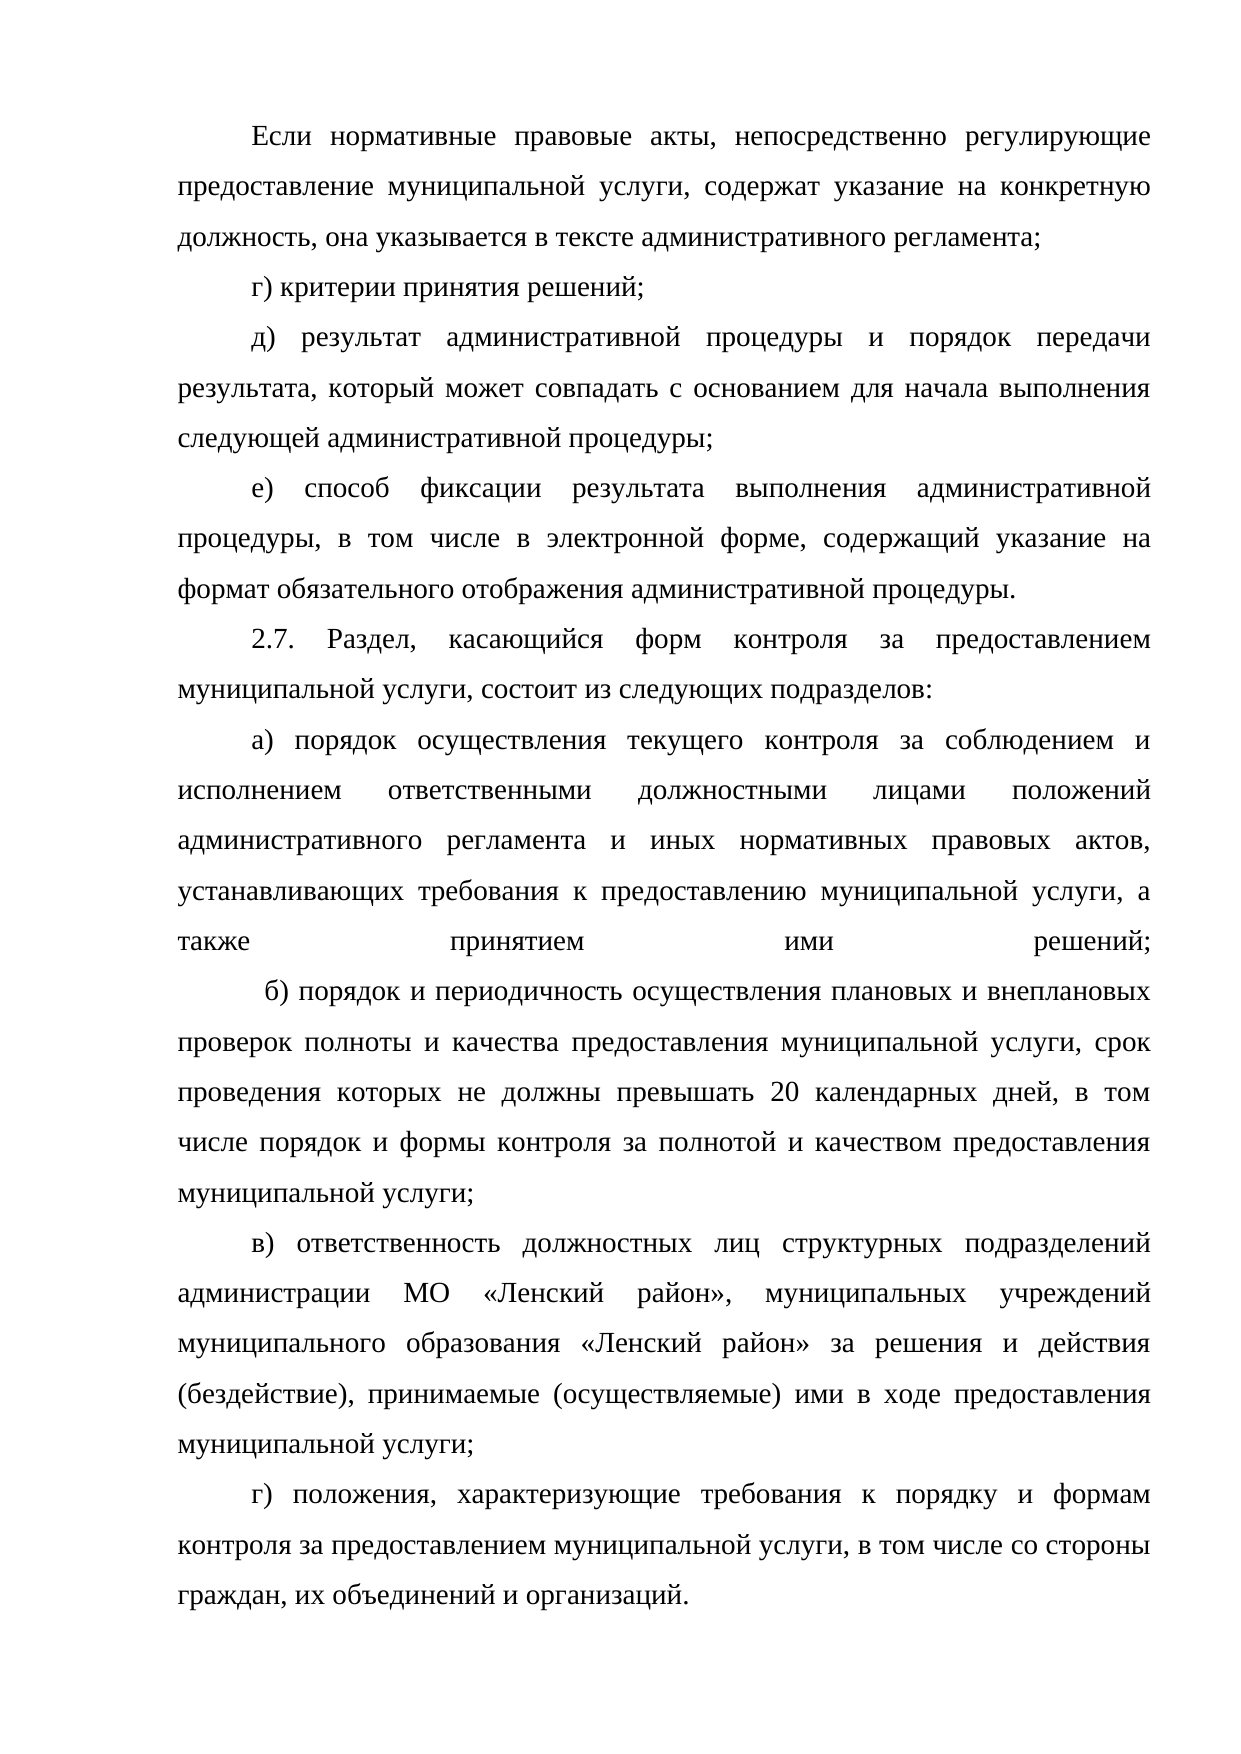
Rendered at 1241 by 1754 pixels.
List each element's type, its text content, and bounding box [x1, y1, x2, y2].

text а) порядок осуществления текущего контроля за соблюдением и исполнением ответственными должностными лицами положений административного регламента и иных нормативных правовых актов, устанавливающих требования к предоставлению муниципальной услуги, а также принятием ими решений; б) порядок и периодичность осуществления плановых и внеплановых проверок полноты и качества предоставления муниципальной услуги, срок проведения которых не должны превышать 20 календарных дней, в том числе порядок и формы контроля за полнотой и качеством предоставления муниципальной услуги; [177, 722, 1152, 1208]
text д) результат административной процедуры и порядок передачи результата, который может совпадать с основанием для начала выполнения следующей административной процедуры; [177, 319, 1152, 453]
text г) критерии принятия решений; [177, 269, 1152, 303]
text в) ответственность должностных лиц структурных подразделений администрации МО «Ленский район», муниципальных учреждений муниципального образования «Ленский район» за решения и действия (бездействие), принимаемые (осуществляемые) ими в ходе предоставления муниципальной услуги; [177, 1225, 1152, 1460]
text е) способ фиксации результата выполнения административной процедуры, в том числе в электронной форме, содержащий указание на формат обязательного отображения административной процедуры. [177, 470, 1152, 604]
text 2.7. Раздел, касающийся форм контроля за предоставлением муниципальной услуги, состоит из следующих подразделов: [177, 621, 1152, 705]
text Если нормативные правовые акты, непосредственно регулирующие предоставление муниципальной услуги, содержат указание на конкретную должность, она указывается в тексте административного регламента; [177, 118, 1152, 252]
text г) положения, характеризующие требования к порядку и формам контроля за предоставлением муниципальной услуги, в том числе со стороны граждан, их объединений и организаций. [177, 1477, 1152, 1611]
